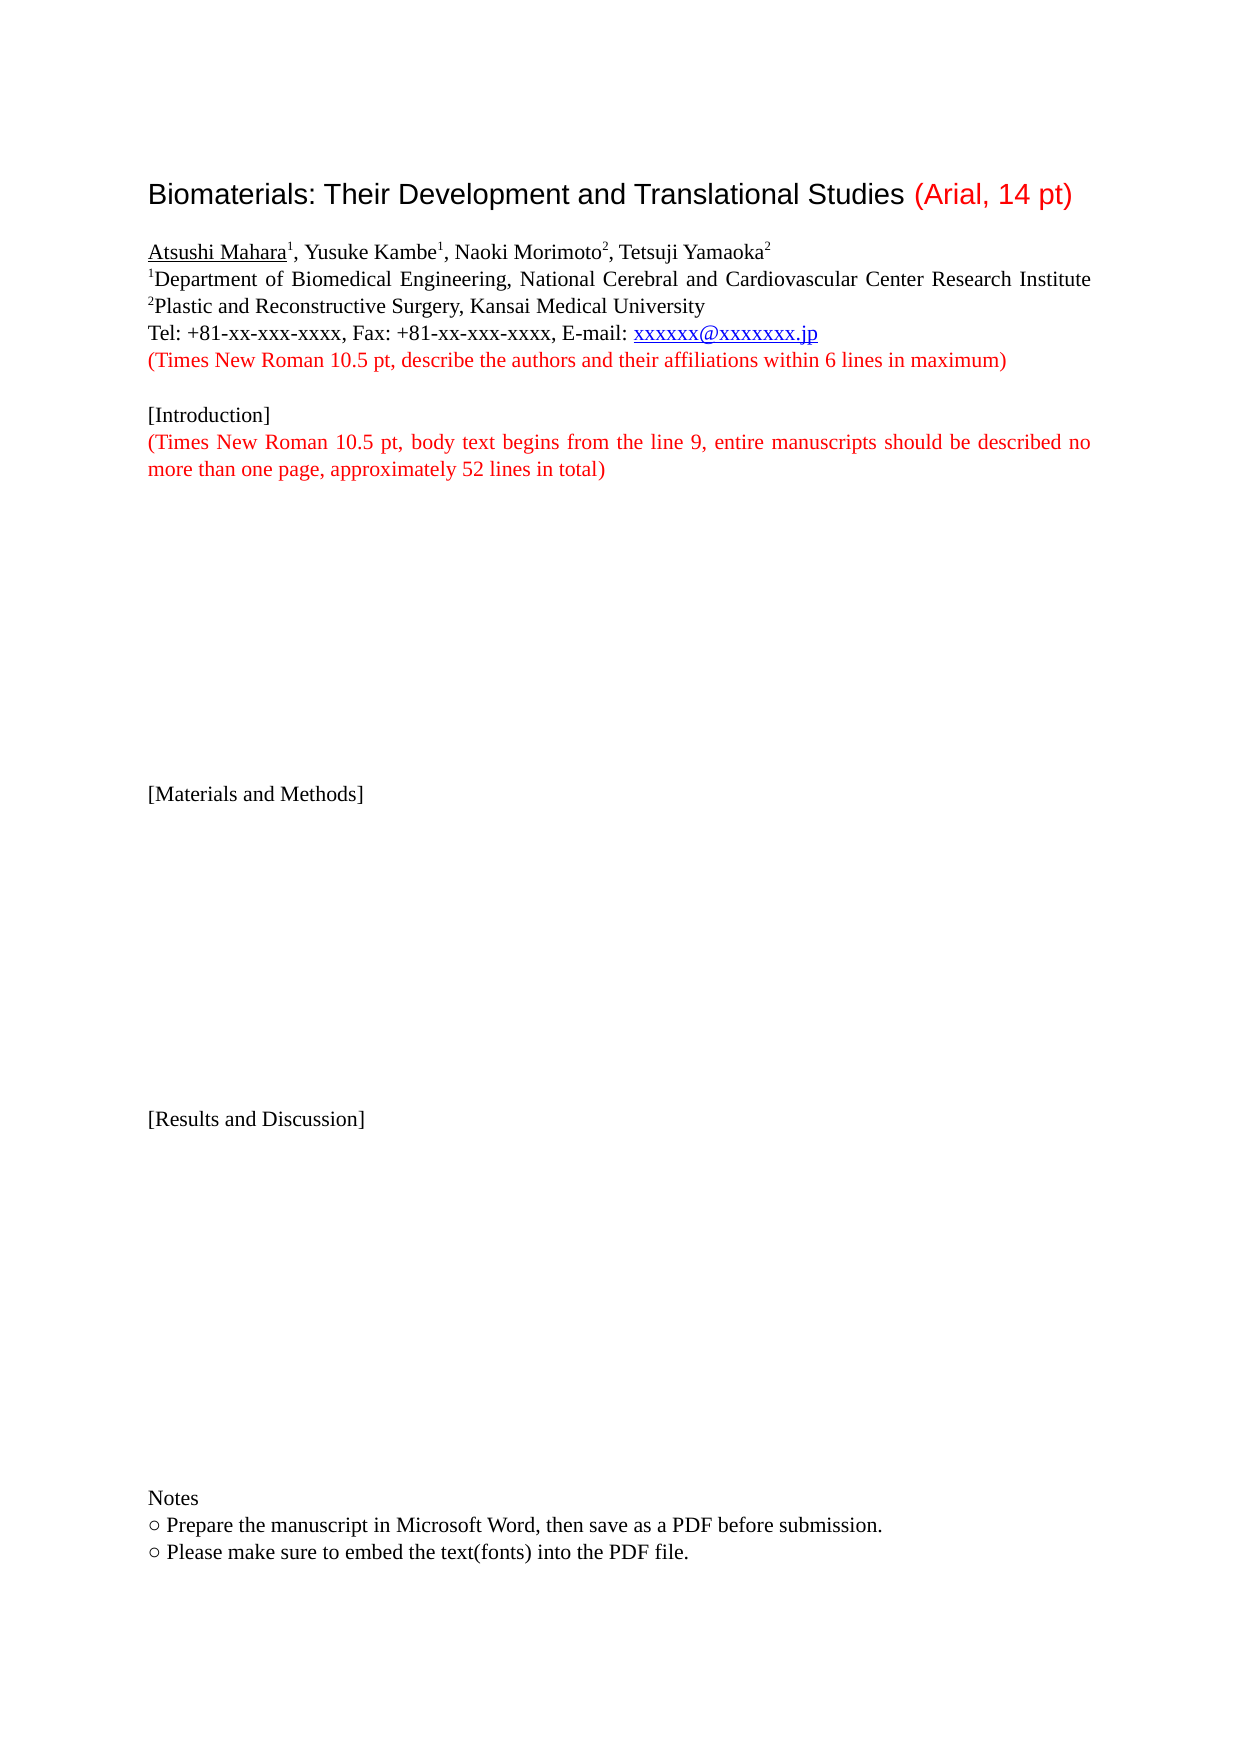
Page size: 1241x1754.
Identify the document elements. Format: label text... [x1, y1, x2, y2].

text ○ Prepare the manuscript in Microsoft Word, then save as a PDF before submission. [148, 1511, 1092, 1538]
text Tel: +81-xx-xxx-xxxx, Fax: +81-xx-xxx-xxxx, E-mail: xxxxxx@xxxxxxx.jp [148, 319, 1092, 346]
text [Results and Discussion] [148, 1104, 1092, 1132]
text ○ Please make sure to embed the text(fonts) into the PDF file. [148, 1538, 1092, 1565]
text [Introduction] [148, 400, 1092, 427]
text (Times New Roman 10.5 pt, describe the authors and their affiliations within 6 lines in maximum) [148, 346, 1092, 373]
text Biomaterials: Their Development and Translational Studies (Arial, 14 pt) [148, 177, 1092, 211]
text (Times New Roman 10.5 pt, body text begins from the line 9, entire manuscripts should be described no more than one page, approximately 52 lines in total) [148, 427, 1092, 482]
text Atsushi Mahara1, Yusuke Kambe1, Naoki Morimoto2, Tetsuji Yamaoka2 [148, 238, 1092, 265]
text 1Department of Biomedical Engineering, National Cerebral and Cardiovascular Center Research Institute 2Plastic and Reconstructive Surgery, Kansai Medical University [148, 265, 1092, 319]
text Notes [148, 1484, 1092, 1511]
text [Materials and Methods] [148, 779, 1092, 807]
